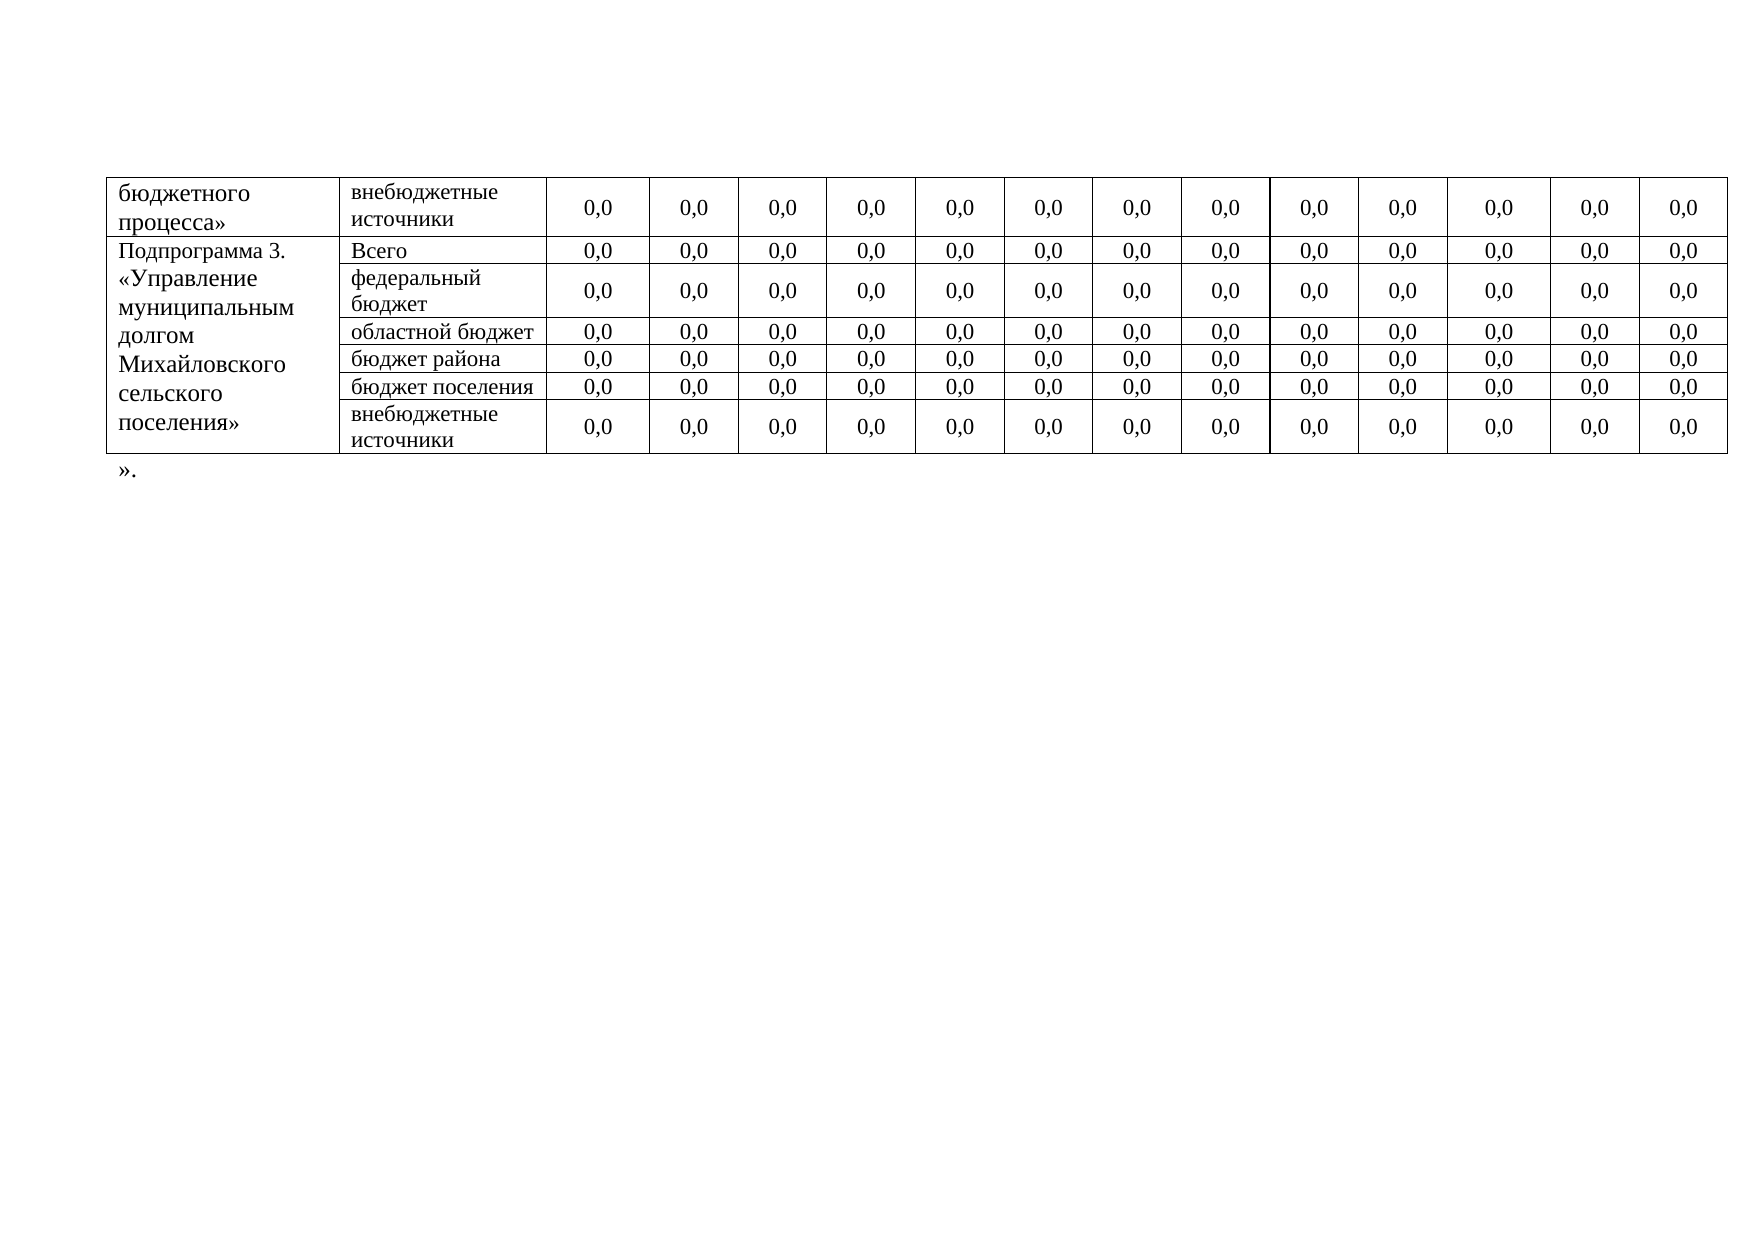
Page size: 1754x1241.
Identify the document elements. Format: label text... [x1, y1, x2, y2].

table_cell 0,0 [827, 178, 915, 236]
table_cell 0,0 [1182, 178, 1269, 236]
table_cell 0,0 [1551, 237, 1639, 263]
table_cell 0,0 [650, 237, 738, 263]
table_cell 0,0 [1359, 178, 1447, 236]
table_cell 0,0 [916, 400, 1004, 453]
table_cell 0,0 [1005, 400, 1092, 453]
table_cell 0,0 [1271, 264, 1358, 317]
table_cell внебюджетные источники [340, 400, 546, 453]
table_cell 0,0 [650, 400, 738, 453]
table_cell 0,0 [1093, 318, 1181, 344]
table_cell 0,0 [739, 237, 826, 263]
table_cell 0,0 [1005, 237, 1092, 263]
table_cell 0,0 [1271, 373, 1358, 399]
table_cell 0,0 [827, 264, 915, 317]
table_cell 0,0 [1359, 318, 1447, 344]
table_cell 0,0 [1271, 345, 1358, 372]
table_cell 0,0 [1182, 400, 1269, 453]
table_cell 0,0 [1093, 345, 1181, 372]
table_cell 0,0 [547, 345, 649, 372]
table_cell 0,0 [739, 345, 826, 372]
table_cell 0,0 [1448, 264, 1550, 317]
table_cell 0,0 [1551, 373, 1639, 399]
table_cell 0,0 [650, 264, 738, 317]
table_cell 0,0 [1093, 264, 1181, 317]
table_cell бюджет района [340, 345, 546, 372]
table_cell 0,0 [916, 318, 1004, 344]
table_cell 0,0 [916, 178, 1004, 236]
table_cell 0,0 [650, 318, 738, 344]
table_cell 0,0 [547, 237, 649, 263]
table_cell 0,0 [650, 345, 738, 372]
table_cell 0,0 [1448, 318, 1550, 344]
table_cell 0,0 [739, 178, 826, 236]
table_cell 0,0 [1093, 400, 1181, 453]
table_cell 0,0 [1551, 318, 1639, 344]
table_cell 0,0 [650, 178, 738, 236]
table_cell 0,0 [1640, 264, 1727, 317]
table_cell 0,0 [739, 400, 826, 453]
table_cell федеральный бюджет [340, 264, 546, 317]
table_cell 0,0 [1182, 264, 1269, 317]
table_cell 0,0 [1448, 345, 1550, 372]
table_cell 0,0 [547, 264, 649, 317]
table_cell 0,0 [916, 264, 1004, 317]
table_cell 0,0 [1359, 373, 1447, 399]
table_cell 0,0 [547, 318, 649, 344]
table_cell 0,0 [1448, 237, 1550, 263]
table_cell 0,0 [1182, 373, 1269, 399]
table_cell внебюджетные источники [340, 178, 546, 236]
table_cell 0,0 [1093, 373, 1181, 399]
table_cell 0,0 [1551, 345, 1639, 372]
table_cell 0,0 [1182, 345, 1269, 372]
table_cell 0,0 [1182, 318, 1269, 344]
table_cell 0,0 [827, 400, 915, 453]
table_cell 0,0 [916, 345, 1004, 372]
table_cell 0,0 [739, 264, 826, 317]
table_cell бюджет поселения [340, 373, 546, 399]
table_cell 0,0 [1005, 318, 1092, 344]
text ». [118, 454, 1695, 483]
table_cell 0,0 [1640, 237, 1727, 263]
table_cell 0,0 [1551, 264, 1639, 317]
table_cell 0,0 [1448, 178, 1550, 236]
table_cell 0,0 [1448, 400, 1550, 453]
table_cell 0,0 [1640, 178, 1727, 236]
table_cell 0,0 [1640, 318, 1727, 344]
table_cell 0,0 [1640, 345, 1727, 372]
table_cell 0,0 [1359, 345, 1447, 372]
table_cell 0,0 [1093, 237, 1181, 263]
table_cell 0,0 [827, 318, 915, 344]
table_cell 0,0 [1005, 264, 1092, 317]
table_cell 0,0 [827, 345, 915, 372]
table_cell 0,0 [1359, 400, 1447, 453]
table_cell 0,0 [1005, 345, 1092, 372]
table_cell 0,0 [1271, 318, 1358, 344]
table_cell 0,0 [547, 400, 649, 453]
table_cell 0,0 [739, 318, 826, 344]
table_cell 0,0 [916, 237, 1004, 263]
table_cell 0,0 [1551, 178, 1639, 236]
table_cell 0,0 [1093, 178, 1181, 236]
table_cell 0,0 [1359, 237, 1447, 263]
table_cell Подпрограмма 3. «Управление муниципальным долгом Михайловского сельского поселения» [107, 237, 339, 453]
table_cell 0,0 [1271, 237, 1358, 263]
table_cell 0,0 [1551, 400, 1639, 453]
table_cell 0,0 [916, 373, 1004, 399]
table_cell 0,0 [1005, 373, 1092, 399]
table_cell 0,0 [1448, 373, 1550, 399]
table_cell 0,0 [547, 373, 649, 399]
table_cell 0,0 [1271, 178, 1358, 236]
table_cell 0,0 [1359, 264, 1447, 317]
table_cell 0,0 [1640, 373, 1727, 399]
table_cell 0,0 [827, 237, 915, 263]
table_cell 0,0 [827, 373, 915, 399]
table_cell 0,0 [1271, 400, 1358, 453]
table_cell 0,0 [650, 373, 738, 399]
table_cell 0,0 [739, 373, 826, 399]
table_cell 0,0 [1182, 237, 1269, 263]
table_cell областной бюджет [340, 318, 546, 344]
table_cell Всего [340, 237, 546, 263]
table_cell 0,0 [1005, 178, 1092, 236]
table_cell 0,0 [547, 178, 649, 236]
table_cell 0,0 [1640, 400, 1727, 453]
